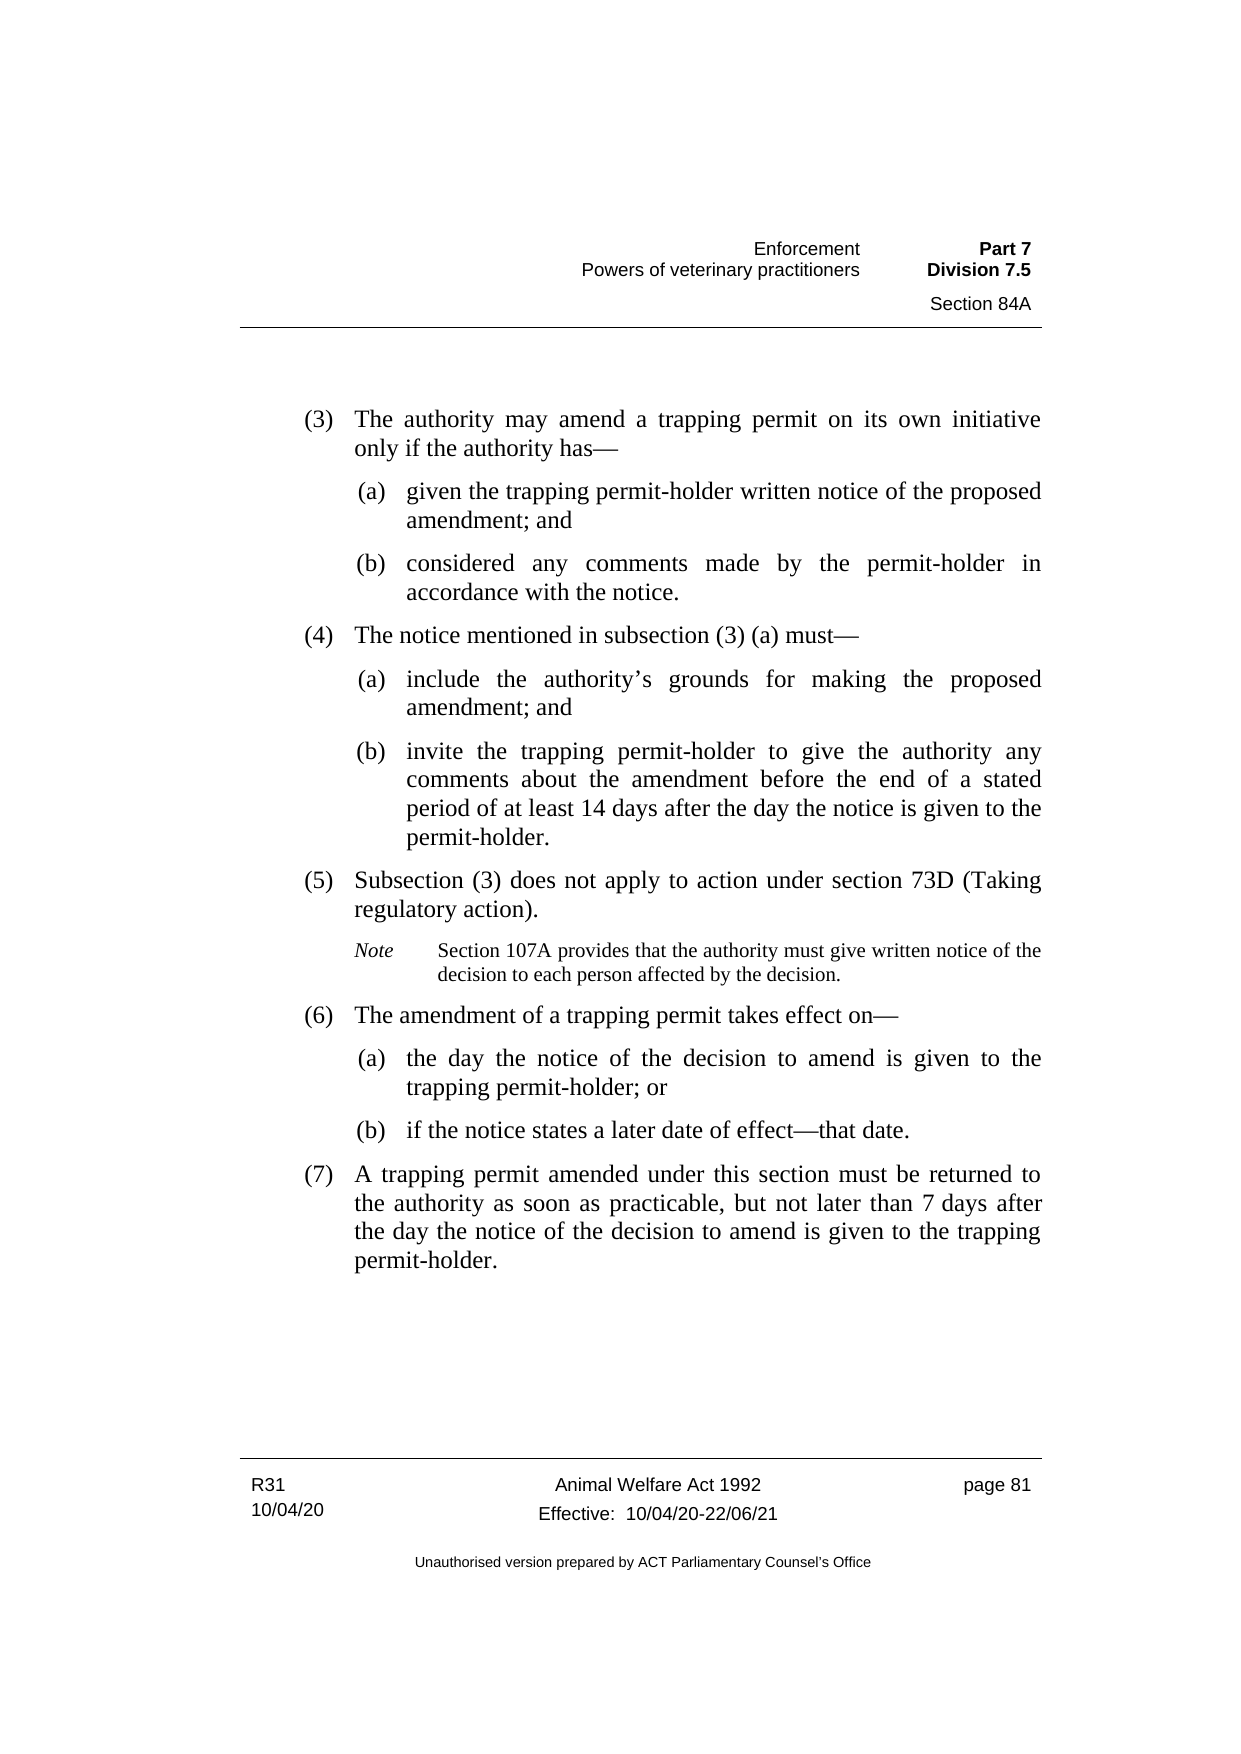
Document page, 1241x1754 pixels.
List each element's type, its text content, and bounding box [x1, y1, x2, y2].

text (b) considered any comments made by the permit-holder in accordance with the notice. [239, 548, 1042, 606]
text (a) include the authority’s grounds for making the proposed amendment; and [239, 664, 1042, 721]
text (b) invite the trapping permit-holder to give the authority any comments about the amendment before the end of a stated period of at least 14 days after the day the notice is given to the permit-holder. [239, 736, 1042, 851]
text (3) The authority may amend a trapping permit on its own initiative only if the authority has— [239, 404, 1042, 462]
text (a) given the trapping permit-holder written notice of the proposed amendment; and [239, 476, 1042, 534]
text (5) Subsection (3) does not apply to action under section 73D (Taking regulatory action). [239, 865, 1042, 923]
text (4) The notice mentioned in subsection (3) (a) must— [239, 620, 1042, 649]
text Note Section 107A provides that the authority must give written notice of the decision to each person affected by the decision. [354, 937, 1042, 986]
text (7) A trapping permit amended under this section must be returned to the authority as soon as practicable, but not later than 7 days after the day the notice of the decision to amend is given to the trapping permit-holder. [239, 1159, 1042, 1274]
text (a) the day the notice of the decision to amend is given to the trapping permit-holder; or [239, 1043, 1042, 1101]
text (b) if the notice states a later date of effect—that date. [239, 1116, 1042, 1144]
text (6) The amendment of a trapping permit takes effect on— [239, 1000, 1042, 1029]
